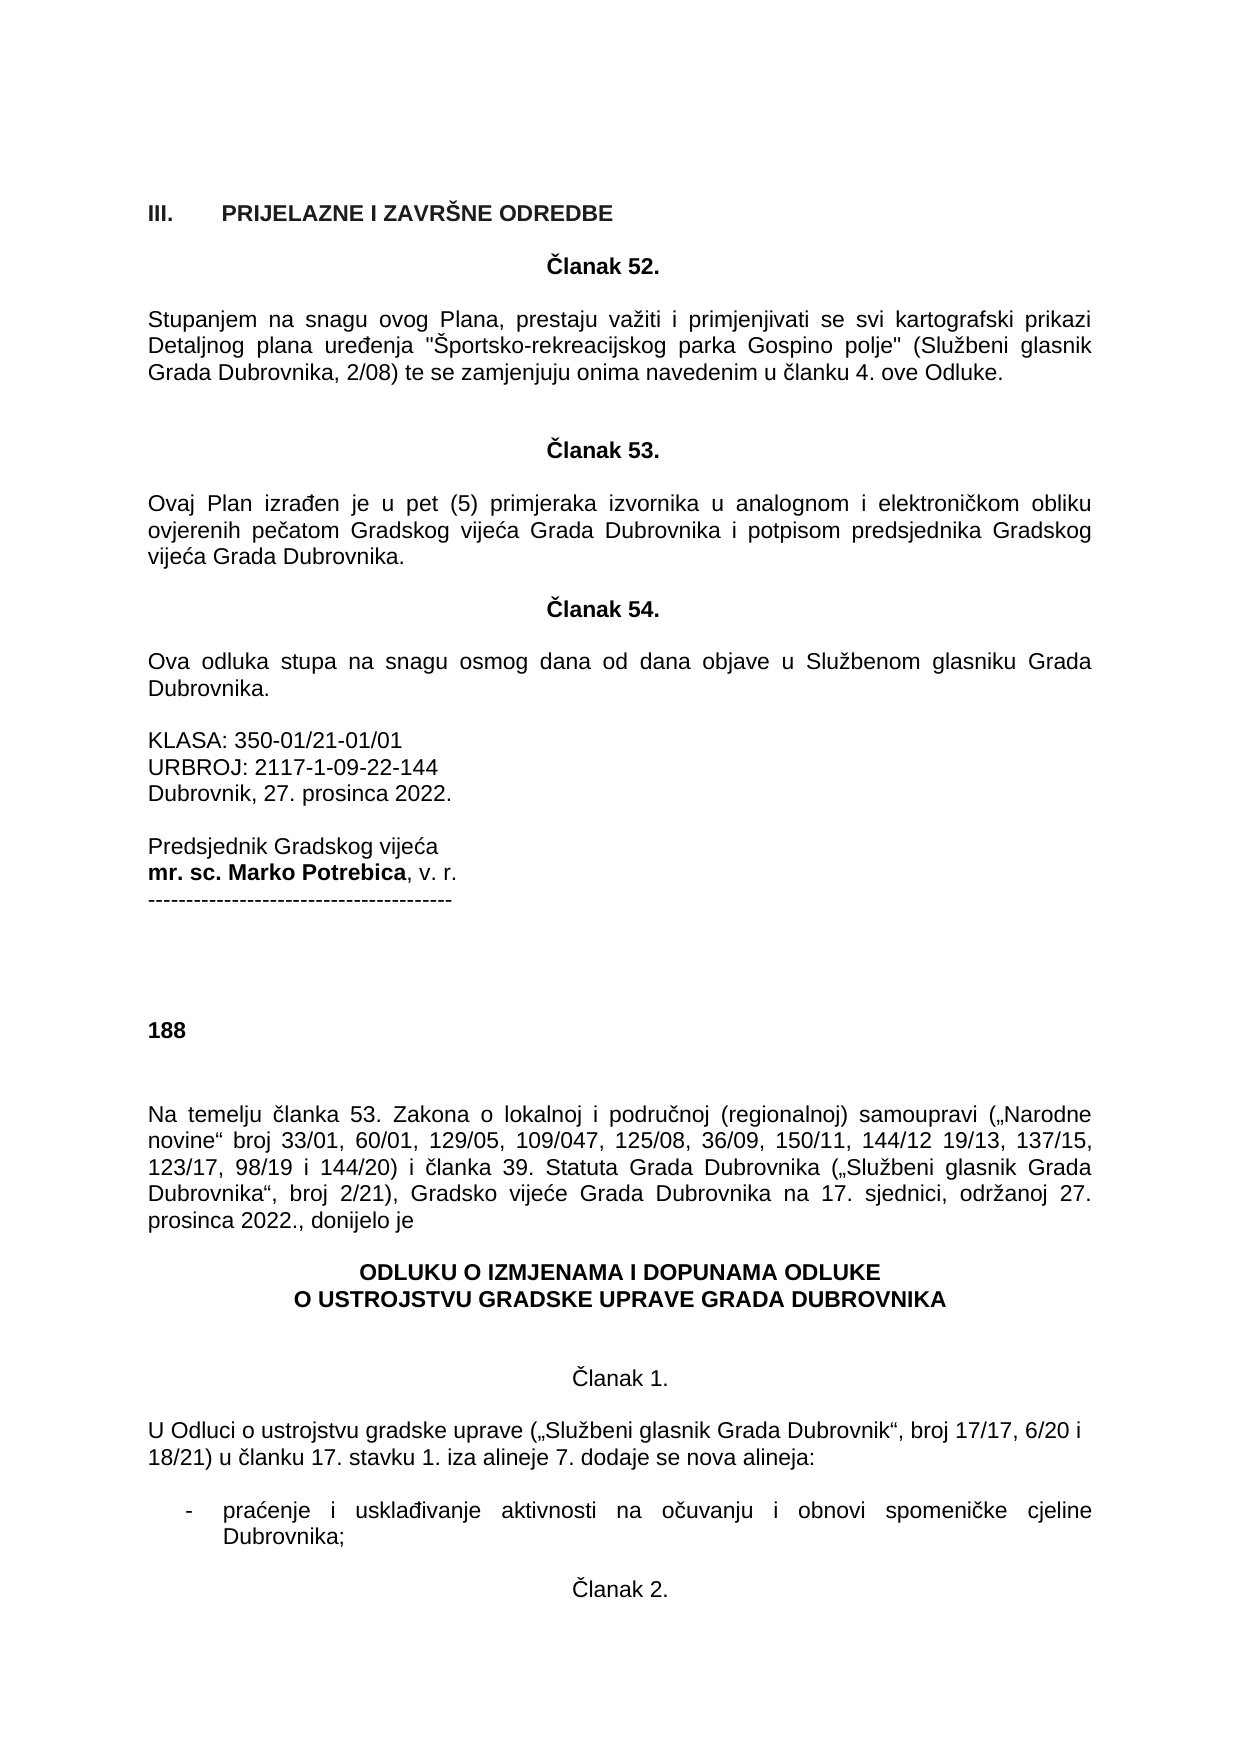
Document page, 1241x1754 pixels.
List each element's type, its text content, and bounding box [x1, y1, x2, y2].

text Na temelju članka 53. Zakona o lokalnoj i područnoj (regionalnoj) samoupravi („Narodne novine“ broj 33/01, 60/01, 129/05, 109/047, 125/08, 36/09, 150/11, 144/12 19/13, 137/15, 123/17, 98/19 i 144/20) i članka 39. Statuta Grada Dubrovnika („Službeni glasnik Grada Dubrovnika“, broj 2/21), Gradsko vijeće Grada Dubrovnika na 17. sjednici, održanoj 27. prosinca 2022., donijelo je [148, 1101, 1093, 1233]
text Članak 1. [148, 1365, 1093, 1391]
text 188 [148, 1017, 1093, 1044]
text URBROJ: 2117-1-09-22-144 [148, 754, 1093, 780]
text Stupanjem na snagu ovog Plana, prestaju važiti i primjenjivati se svi kartografski prikazi Detaljnog plana uređenja "Športsko-rekreacijskog parka Gospino polje" (Službeni glasnik Grada Dubrovnika, 2/08) te se zamjenjuju onima navedenim u članku 4. ove Odluke. [148, 306, 1093, 385]
text Predsjednik Gradskog vijeća [148, 833, 1093, 859]
list praćenje i usklađivanje aktivnosti na očuvanju i obnovi spomeničke cjeline Dubrovnika; [185, 1497, 1093, 1549]
text U Odluci o ustrojstvu gradske uprave („Službeni glasnik Grada Dubrovnik“, broj 17/17, 6/20 i 18/21) u članku 17. stavku 1. iza alineje 7. dodaje se nova alineja: [148, 1417, 1093, 1470]
text ---------------------------------------- [148, 886, 1093, 912]
text KLASA: 350-01/21-01/01 [148, 727, 1093, 754]
text Ova odluka stupa na snagu osmog dana od dana objave u Službenom glasniku Grada Dubrovnika. [148, 648, 1093, 701]
text mr. sc. Marko Potrebica, v. r. [148, 859, 1093, 886]
text Dubrovnik, 27. prosinca 2022. [148, 780, 1093, 806]
text Članak 2. [148, 1576, 1093, 1602]
text III. PRIJELAZNE I ZAVRŠNE ODREDBE [148, 200, 1093, 227]
text O USTROJSTVU GRADSKE UPRAVE GRADA DUBROVNIKA [148, 1286, 1093, 1312]
text ODLUKU O IZMJENAMA I DOPUNAMA ODLUKE [148, 1259, 1093, 1286]
text Ovaj Plan izrađen je u pet (5) primjeraka izvornika u analognom i elektroničkom obliku ovjerenih pečatom Gradskog vijeća Grada Dubrovnika i potpisom predsjednika Gradskog vijeća Grada Dubrovnika. [148, 490, 1093, 569]
